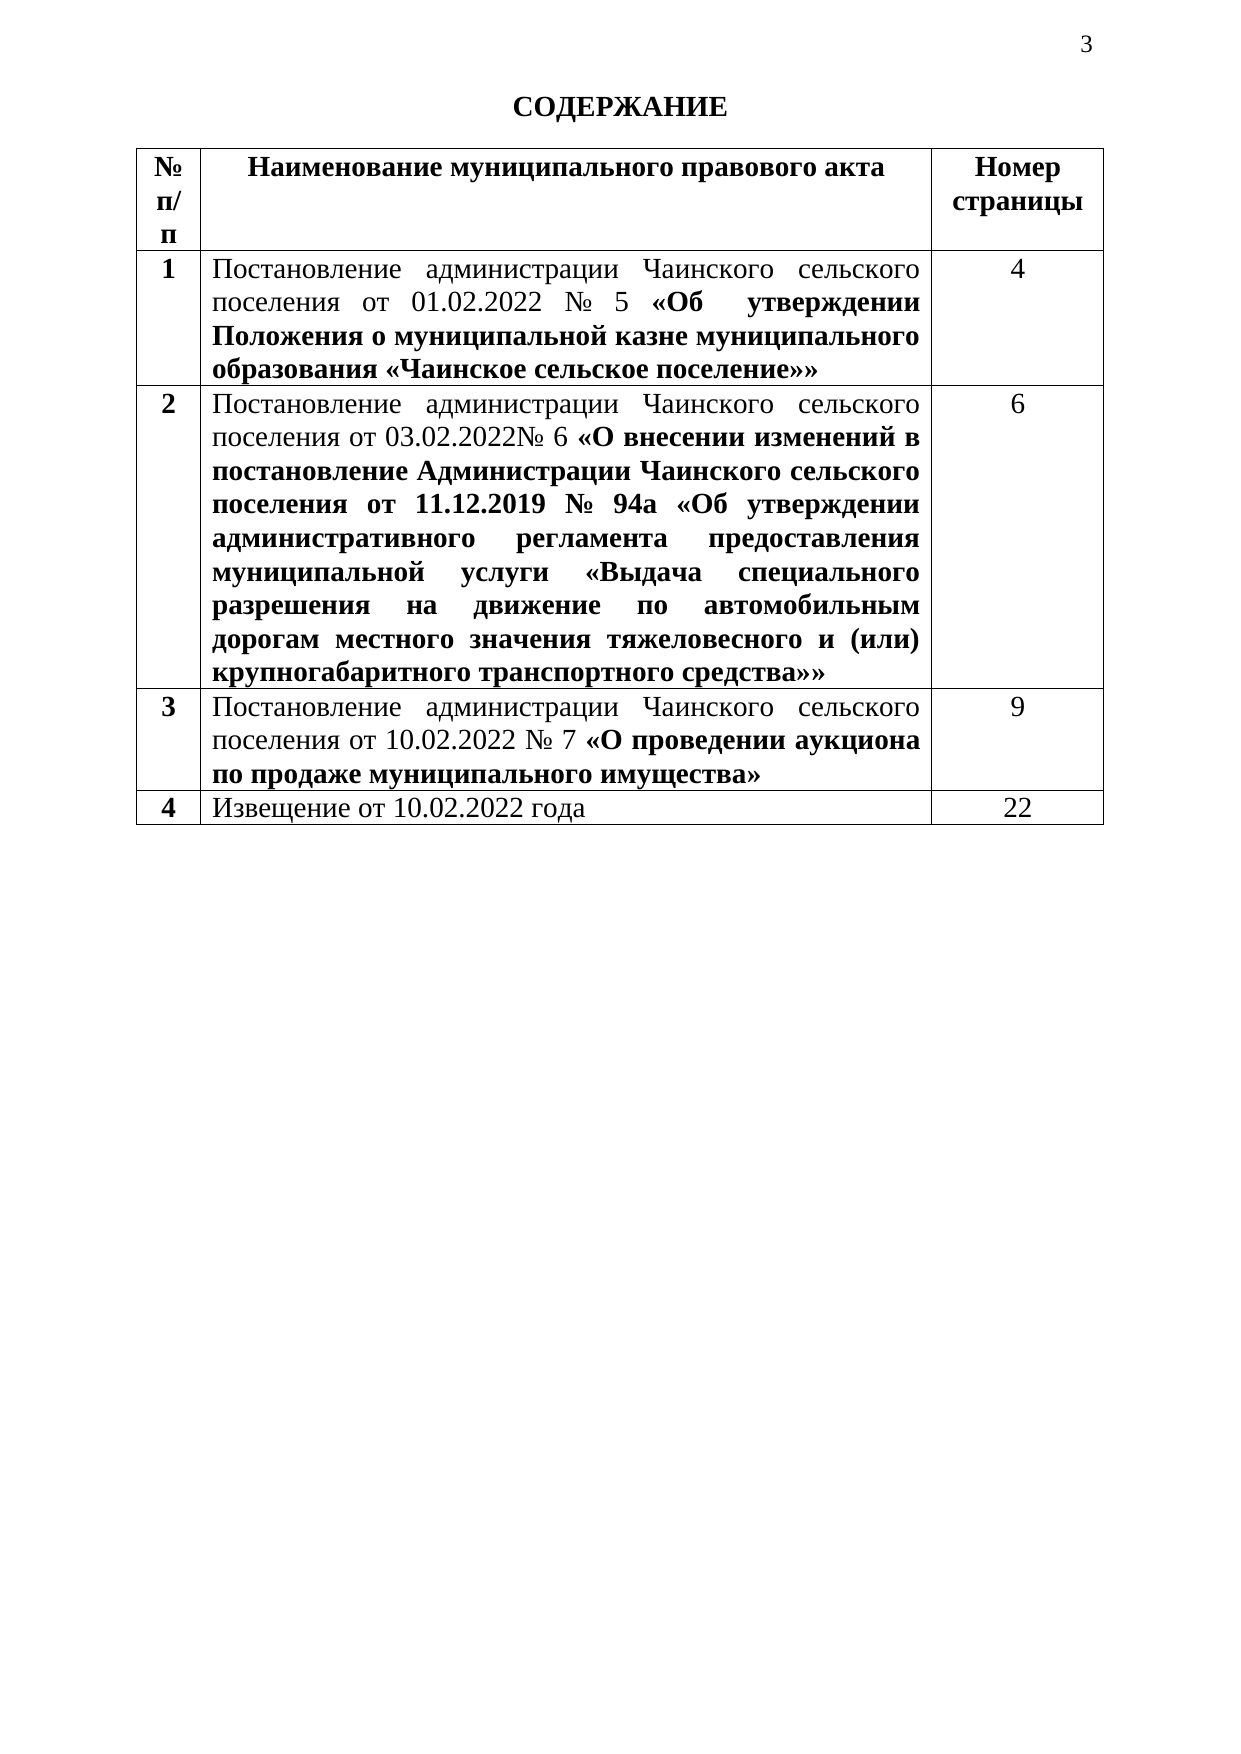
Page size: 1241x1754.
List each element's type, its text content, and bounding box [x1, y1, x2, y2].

table_header Наименование муниципального правового акта [201, 149, 931, 250]
table_cell 9 [932, 689, 1103, 789]
table_cell 1 [137, 251, 200, 385]
table_header № п/п [137, 149, 200, 250]
table_cell 2 [137, 386, 200, 688]
table_cell 6 [932, 386, 1103, 688]
table_cell 22 [932, 791, 1103, 824]
table_cell Постановление администрации Чаинского сельского поселения от 10.02.2022 № 7 «О проведении аукциона по продаже муниципального имущества» [201, 689, 931, 789]
table_cell Извещение от 10.02.2022 года [201, 791, 931, 824]
table_cell Постановление администрации Чаинского сельского поселения от 03.02.2022№ 6 «О внесении изменений в постановление Администрации Чаинского сельского поселения от 11.12.2019 № 94а «Об утверждении административного регламента предоставления муниципальной услуги «Выдача специального разрешения на движение по автомобильным дорогам местного значения тяжеловесного и (или) крупногабаритного транспортного средства»» [201, 386, 931, 688]
table_header Номер страницы [932, 149, 1103, 250]
text СОДЕРЖАНИЕ [148, 89, 1092, 122]
table_cell 3 [137, 689, 200, 789]
table_cell 4 [137, 791, 200, 824]
table_cell Постановление администрации Чаинского сельского поселения от 01.02.2022 № 5 «Об утверждении Положения о муниципальной казне муниципального образования «Чаинское сельское поселение»» [201, 251, 931, 385]
table_cell 4 [932, 251, 1103, 385]
